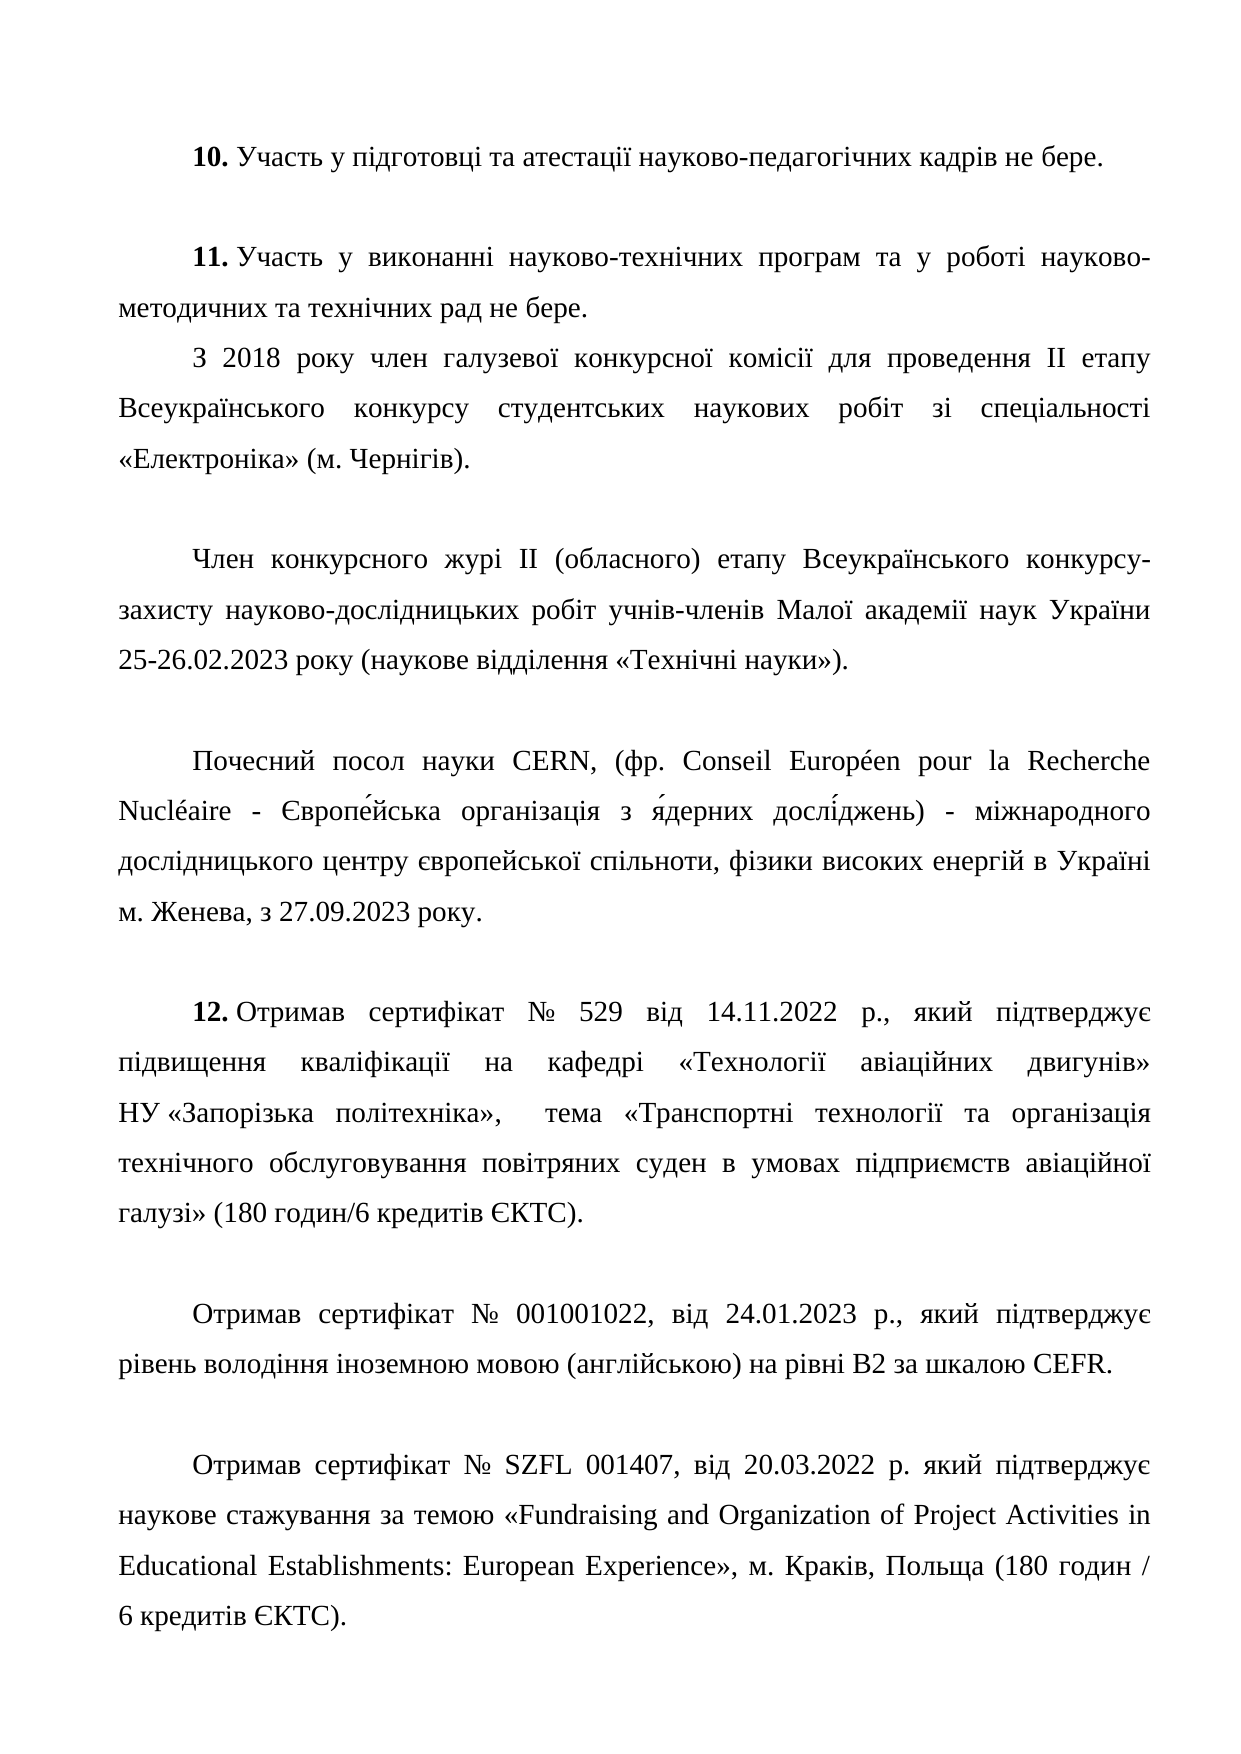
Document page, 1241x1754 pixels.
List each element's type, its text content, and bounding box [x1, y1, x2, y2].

text Член конкурсного журі ІІ (обласного) етапу Всеукраїнського конкурсу-захисту науково-дослідницьких робіт учнів-членів Малої академії наук України 25-26.02.2023 року (наукове відділення «Технічні науки»). [118, 541, 1152, 676]
text 12. Отримав сертифікат № 529 від 14.11.2022 р., який підтверджує підвищення кваліфікації на кафедрі «Технології авіаційних двигунів» НУ «Запорізька політехніка», тема «Транспортні технології та організація технічного обслуговування повітряних суден в умовах підприємств авіаційної галузі» (180 годин/6 кредитів ЄКТС). [118, 994, 1152, 1229]
text 11. Участь у виконанні науково-технічних програм та у роботі науково-методичних та технічних рад не бере. [118, 239, 1152, 323]
text Отримав сертифікат № SZFL 001407, від 20.03.2022 р. який підтверджує наукове стажування за темою «Fundraising and Organization of Project Activities in Educational Establishments: European Experience», м. Краків, Польща (180 годин / 6 кредитів ЄКТС). [118, 1447, 1152, 1632]
text Почесний посол науки CERN, (фр. Conseil Européen pour la Recherche Nucléaire - Європе́йська організація з я́дерних дослі́джень) - міжнародного дослідницького центру європейської спільноти, фізики високих енергій в Україні м. Женева, з 27.09.2023 року. [118, 743, 1152, 927]
text 10. Участь у підготовці та атестації науково-педагогічних кадрів не бере. [118, 139, 1152, 172]
text Отримав сертифікат № 001001022, від 24.01.2023 р., який підтверджує рівень володіння іноземною мовою (англійською) на рівні В2 за шкалою CEFR. [118, 1296, 1152, 1380]
text З 2018 року член галузевої конкурсної комісії для проведення ІІ етапу Всеукраїнського конкурсу студентських наукових робіт зі спеціальності «Електроніка» (м. Чернігів). [118, 340, 1152, 474]
